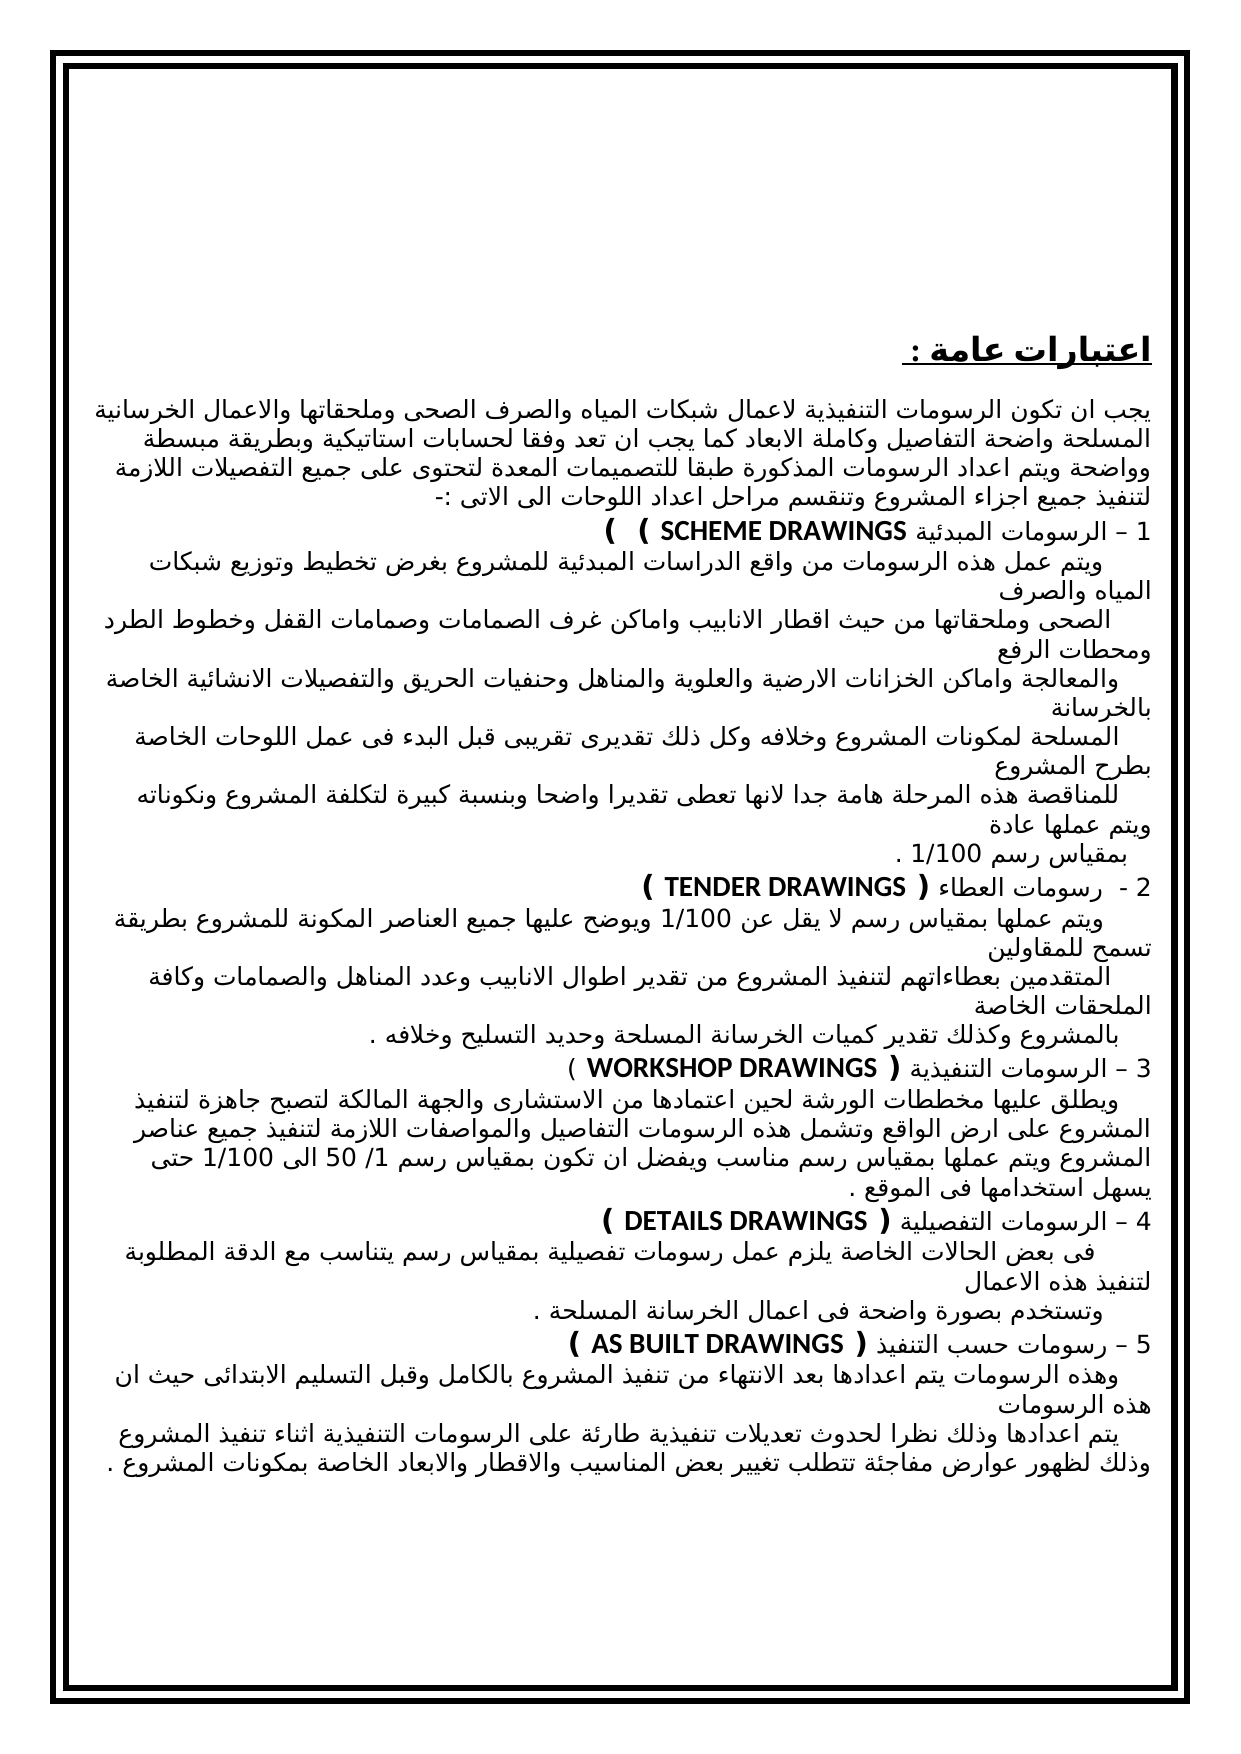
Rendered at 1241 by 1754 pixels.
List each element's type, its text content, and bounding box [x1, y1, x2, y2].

text الصحى وملحقاتها من حيث اقطار الانابيب واماكن غرف الصمامات وصمامات القفل وخطوط الطرد ومحطات الرفع [88, 606, 1152, 664]
text ويتم عمل هذه الرسومات من واقع الدراسات المبدئية للمشروع بغرض تخطيط وتوزيع شبكات المياه والصرف [88, 547, 1152, 606]
text 3 – الرسومات التنفيذية ( WORKSHOP DRAWINGS ) [88, 1049, 1152, 1085]
text وهذه الرسومات يتم اعدادها بعد الانتهاء من تنفيذ المشروع بالكامل وقبل التسليم الابتدائى حيث ان هذه الرسومات [88, 1361, 1152, 1419]
text 4 – الرسومات التفصيلية ( DETAILS DRAWINGS ) [88, 1202, 1152, 1237]
text والمعالجة واماكن الخزانات الارضية والعلوية والمناهل وحنفيات الحريق والتفصيلات الانشائية الخاصة بالخرسانة [88, 664, 1152, 722]
text للمناقصة هذه المرحلة هامة جدا لانها تعطى تقديرا واضحا وبنسبة كبيرة لتكلفة المشروع ونكوناته ويتم عملها عادة [88, 781, 1152, 839]
text 2 - رسومات العطاء ( TENDER DRAWINGS ) [88, 868, 1152, 904]
text المتقدمين بعطاءاتهم لتنفيذ المشروع من تقدير اطوال الانابيب وعدد المناهل والصمامات وكافة الملحقات الخاصة [88, 962, 1152, 1020]
text ويتم عملها بمقياس رسم لا يقل عن 1/100 ويوضح عليها جميع العناصر المكونة للمشروع بطريقة تسمح للمقاولين [88, 904, 1152, 962]
text اعتبارات عامة : [88, 330, 1152, 368]
text بمقياس رسم 1/100 . [88, 839, 1152, 868]
text ويطلق عليها مخططات الورشة لحين اعتمادها من الاستشارى والجهة المالكة لتصبح جاهزة لتنفيذ المشروع على ارض الواقع وتشمل هذه الرسومات التفاصيل والمواصفات اللازمة لتنفيذ جميع عناصر المشروع ويتم عملها بمقياس رسم مناسب ويفضل ان تكون بمقياس رسم 1/ 50 الى 1/100 حتى يسهل استخدامها فى الموقع . [88, 1085, 1152, 1202]
text المسلحة لمكونات المشروع وخلافه وكل ذلك تقديرى تقريبى قبل البدء فى عمل اللوحات الخاصة بطرح المشروع [88, 722, 1152, 781]
text 1 – الرسومات المبدئية SCHEME DRAWINGS ) ) [88, 512, 1152, 547]
text 5 – رسومات حسب التنفيذ ( AS BUILT DRAWINGS ) [88, 1325, 1152, 1361]
text بالمشروع وكذلك تقدير كميات الخرسانة المسلحة وحديد التسليح وخلافه . [88, 1020, 1152, 1049]
text وتستخدم بصورة واضحة فى اعمال الخرسانة المسلحة . [88, 1296, 1152, 1325]
text يجب ان تكون الرسومات التنفيذية لاعمال شبكات المياه والصرف الصحى وملحقاتها والاعمال الخرسانية المسلحة واضحة التفاصيل وكاملة الابعاد كما يجب ان تعد وفقا لحسابات استاتيكية وبطريقة مبسطة وواضحة ويتم اعداد الرسومات المذكورة طبقا للتصميمات المعدة لتحتوى على جميع التفصيلات اللازمة لتنفيذ جميع اجزاء المشروع وتنقسم مراحل اعداد اللوحات الى الاتى :- [88, 395, 1152, 512]
text يتم اعدادها وذلك نظرا لحدوث تعديلات تنفيذية طارئة على الرسومات التنفيذية اثناء تنفيذ المشروع وذلك لظهور عوارض مفاجئة تتطلب تغيير بعض المناسيب والاقطار والابعاد الخاصة بمكونات المشروع . [88, 1419, 1152, 1477]
text فى بعض الحالات الخاصة يلزم عمل رسومات تفصيلية بمقياس رسم يتناسب مع الدقة المطلوبة لتنفيذ هذه الاعمال [88, 1237, 1152, 1296]
